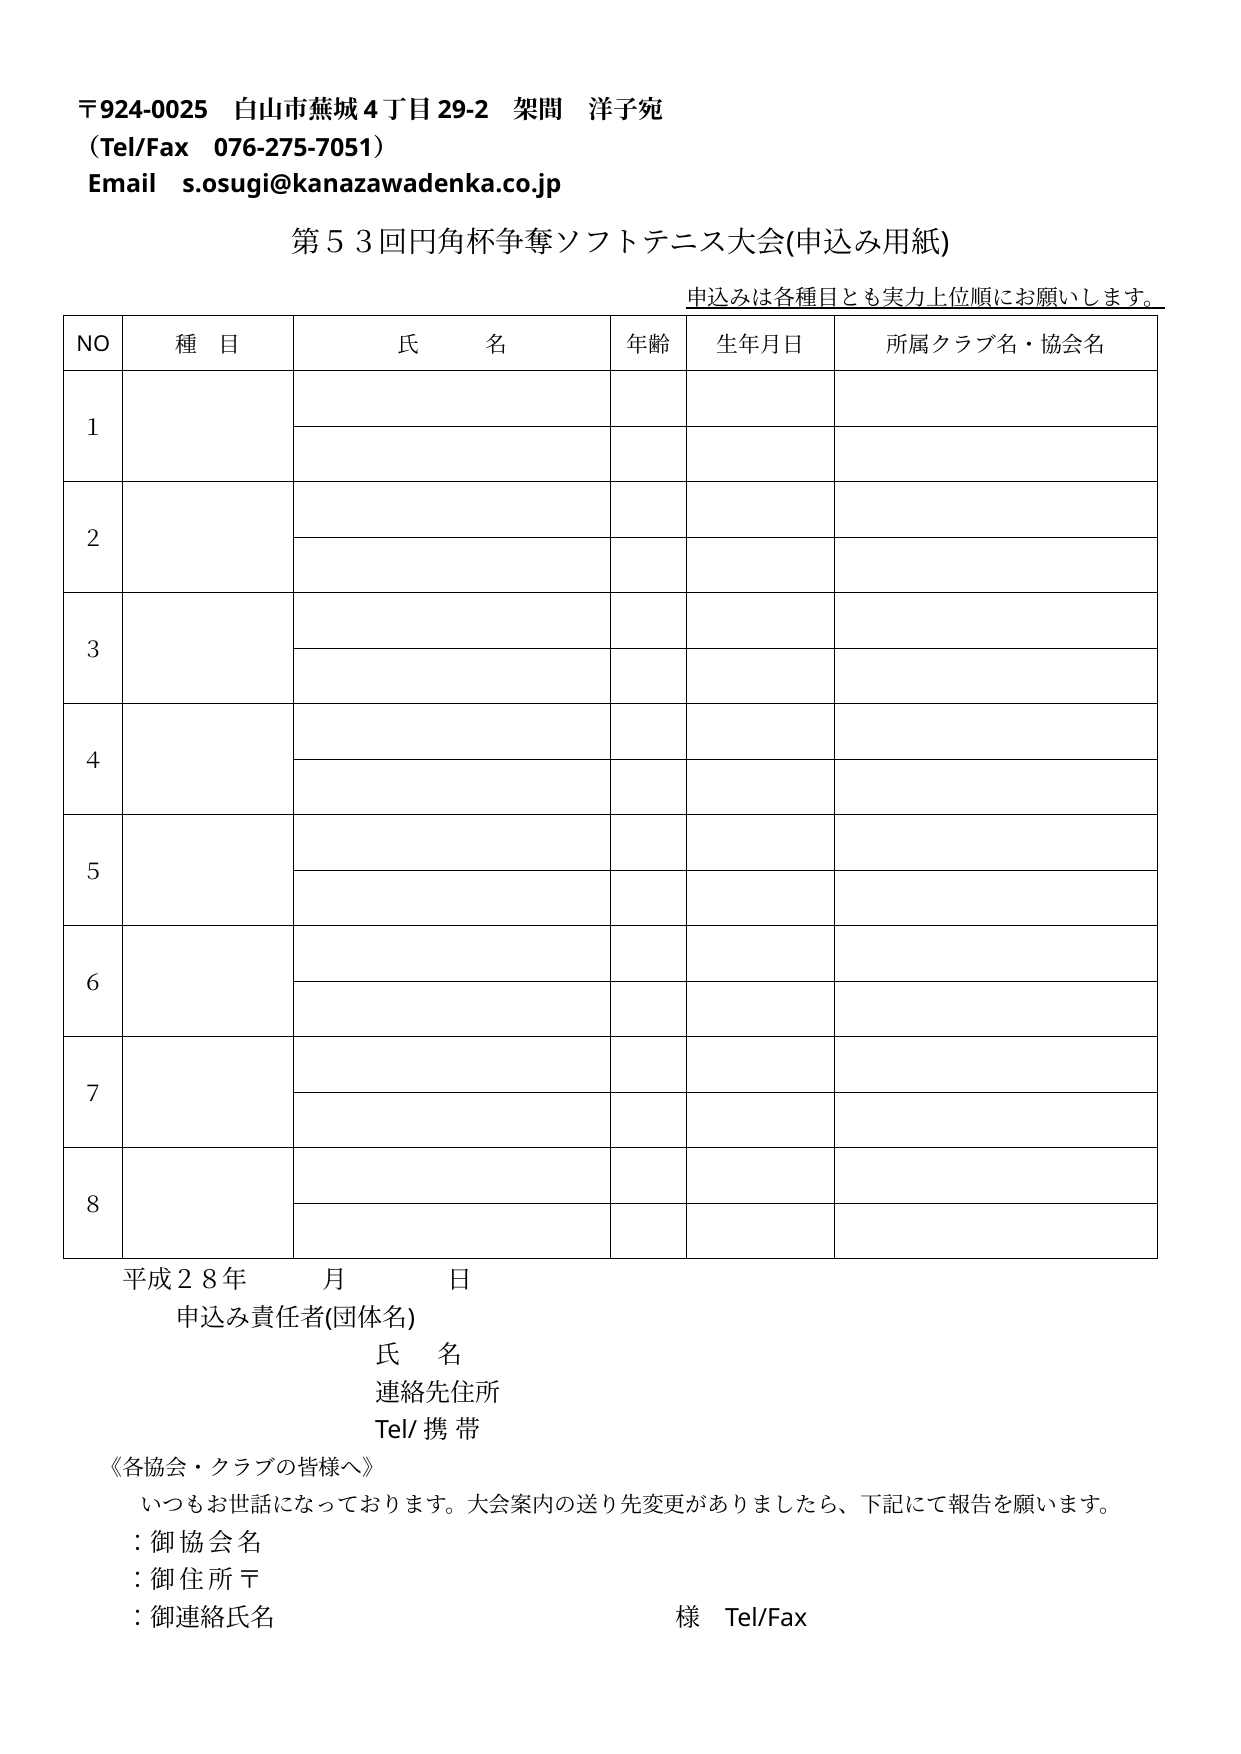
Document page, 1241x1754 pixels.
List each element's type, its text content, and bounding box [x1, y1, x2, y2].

table_cell [835, 538, 1157, 592]
table_cell [123, 926, 293, 1036]
table_cell [835, 371, 1157, 426]
text ：御連絡氏名 様 Tel/Fax [75, 1597, 1165, 1634]
table_cell [835, 760, 1157, 814]
table_cell [611, 593, 686, 648]
table_cell [687, 1148, 834, 1203]
table_cell [294, 982, 610, 1036]
text 申込みは各種目とも実力上位順にお願いします。 [75, 277, 1165, 314]
table_cell [294, 593, 610, 648]
table_header 種 目 [123, 316, 293, 370]
table_cell ５ [64, 815, 122, 925]
table_cell [687, 982, 834, 1036]
table_cell [294, 871, 610, 925]
table_header 氏 名 [294, 316, 610, 370]
table_cell [835, 1037, 1157, 1092]
table_cell [687, 926, 834, 981]
table_cell [835, 1204, 1157, 1258]
text ：御協会名 [75, 1522, 1165, 1559]
table_cell [294, 704, 610, 759]
table_cell [687, 1037, 834, 1092]
table_cell [123, 593, 293, 703]
table_cell [611, 1037, 686, 1092]
table_cell [123, 482, 293, 592]
table_cell [835, 593, 1157, 648]
table_cell [611, 926, 686, 981]
table_cell [611, 982, 686, 1036]
table_cell [294, 427, 610, 481]
table_cell [123, 1037, 293, 1147]
text Email s.osugi@kanazawadenka.co.jp [75, 164, 1165, 202]
table_cell [294, 815, 610, 870]
table_header NO [64, 316, 122, 370]
table_cell ２ [64, 482, 122, 592]
table_cell [835, 482, 1157, 537]
table_cell [835, 427, 1157, 481]
table_cell [611, 704, 686, 759]
table_cell [611, 1204, 686, 1258]
table_cell ３ [64, 593, 122, 703]
table_header 生年月日 [687, 316, 834, 370]
text 氏名 [75, 1334, 1165, 1372]
table_cell [835, 871, 1157, 925]
table_cell [687, 760, 834, 814]
text Tel/ 携 帯 [75, 1409, 1165, 1447]
table_cell [687, 871, 834, 925]
table_cell [123, 371, 293, 481]
table_cell [687, 1093, 834, 1147]
text 第５３回円角杯争奪ソフトテニス大会(申込み用紙) [75, 202, 1165, 277]
table_cell [294, 482, 610, 537]
table_header 所属クラブ名・協会名 [835, 316, 1157, 370]
table_cell [611, 815, 686, 870]
table_cell [294, 1148, 610, 1203]
table_cell [294, 1204, 610, 1258]
table_cell [294, 760, 610, 814]
table_cell [687, 649, 834, 703]
table_cell [687, 482, 834, 537]
table_cell ４ [64, 704, 122, 814]
table_cell ８ [64, 1148, 122, 1258]
table_cell [611, 1093, 686, 1147]
table_cell [611, 649, 686, 703]
table_cell [687, 593, 834, 648]
table_cell [294, 538, 610, 592]
table_cell [835, 815, 1157, 870]
table_cell [687, 371, 834, 426]
text 《各協会・クラブの皆様へ》 [75, 1447, 1165, 1484]
table_cell [611, 371, 686, 426]
table_cell １ [64, 371, 122, 481]
table_cell [687, 815, 834, 870]
table_cell [294, 1037, 610, 1092]
table_cell [835, 1148, 1157, 1203]
table_cell [835, 982, 1157, 1036]
table_header 年齢 [611, 316, 686, 370]
table_cell [687, 427, 834, 481]
text 連絡先住所 [75, 1372, 1165, 1409]
table_cell [294, 1093, 610, 1147]
table_cell [835, 704, 1157, 759]
table_cell [611, 871, 686, 925]
text 申込み責任者(団体名) [75, 1297, 1165, 1334]
table_cell [611, 760, 686, 814]
table_cell [835, 649, 1157, 703]
table_cell [611, 1148, 686, 1203]
table_cell [611, 427, 686, 481]
table_cell [687, 704, 834, 759]
table_cell [687, 1204, 834, 1258]
text （Tel/Fax 076-275-7051） [75, 127, 1165, 164]
table_cell ７ [64, 1037, 122, 1147]
table_cell [123, 815, 293, 925]
table_cell [611, 538, 686, 592]
text 〒924-0025 白山市蕪城4丁目29-2 架間 洋子宛 [75, 89, 1165, 127]
table_cell [687, 538, 834, 592]
text 平成２８年 月 日 [75, 1259, 1165, 1297]
table_cell [123, 704, 293, 814]
text いつもお世話になっております。大会案内の送り先変更がありましたら、下記にて報告を願います。 [75, 1484, 1165, 1522]
table_cell [294, 371, 610, 426]
table_cell ６ [64, 926, 122, 1036]
table_cell [294, 649, 610, 703]
table_cell [123, 1148, 293, 1258]
table_cell [611, 482, 686, 537]
table_cell [835, 926, 1157, 981]
table_cell [835, 1093, 1157, 1147]
table_cell [294, 926, 610, 981]
text ：御住所〒 [75, 1559, 1165, 1597]
